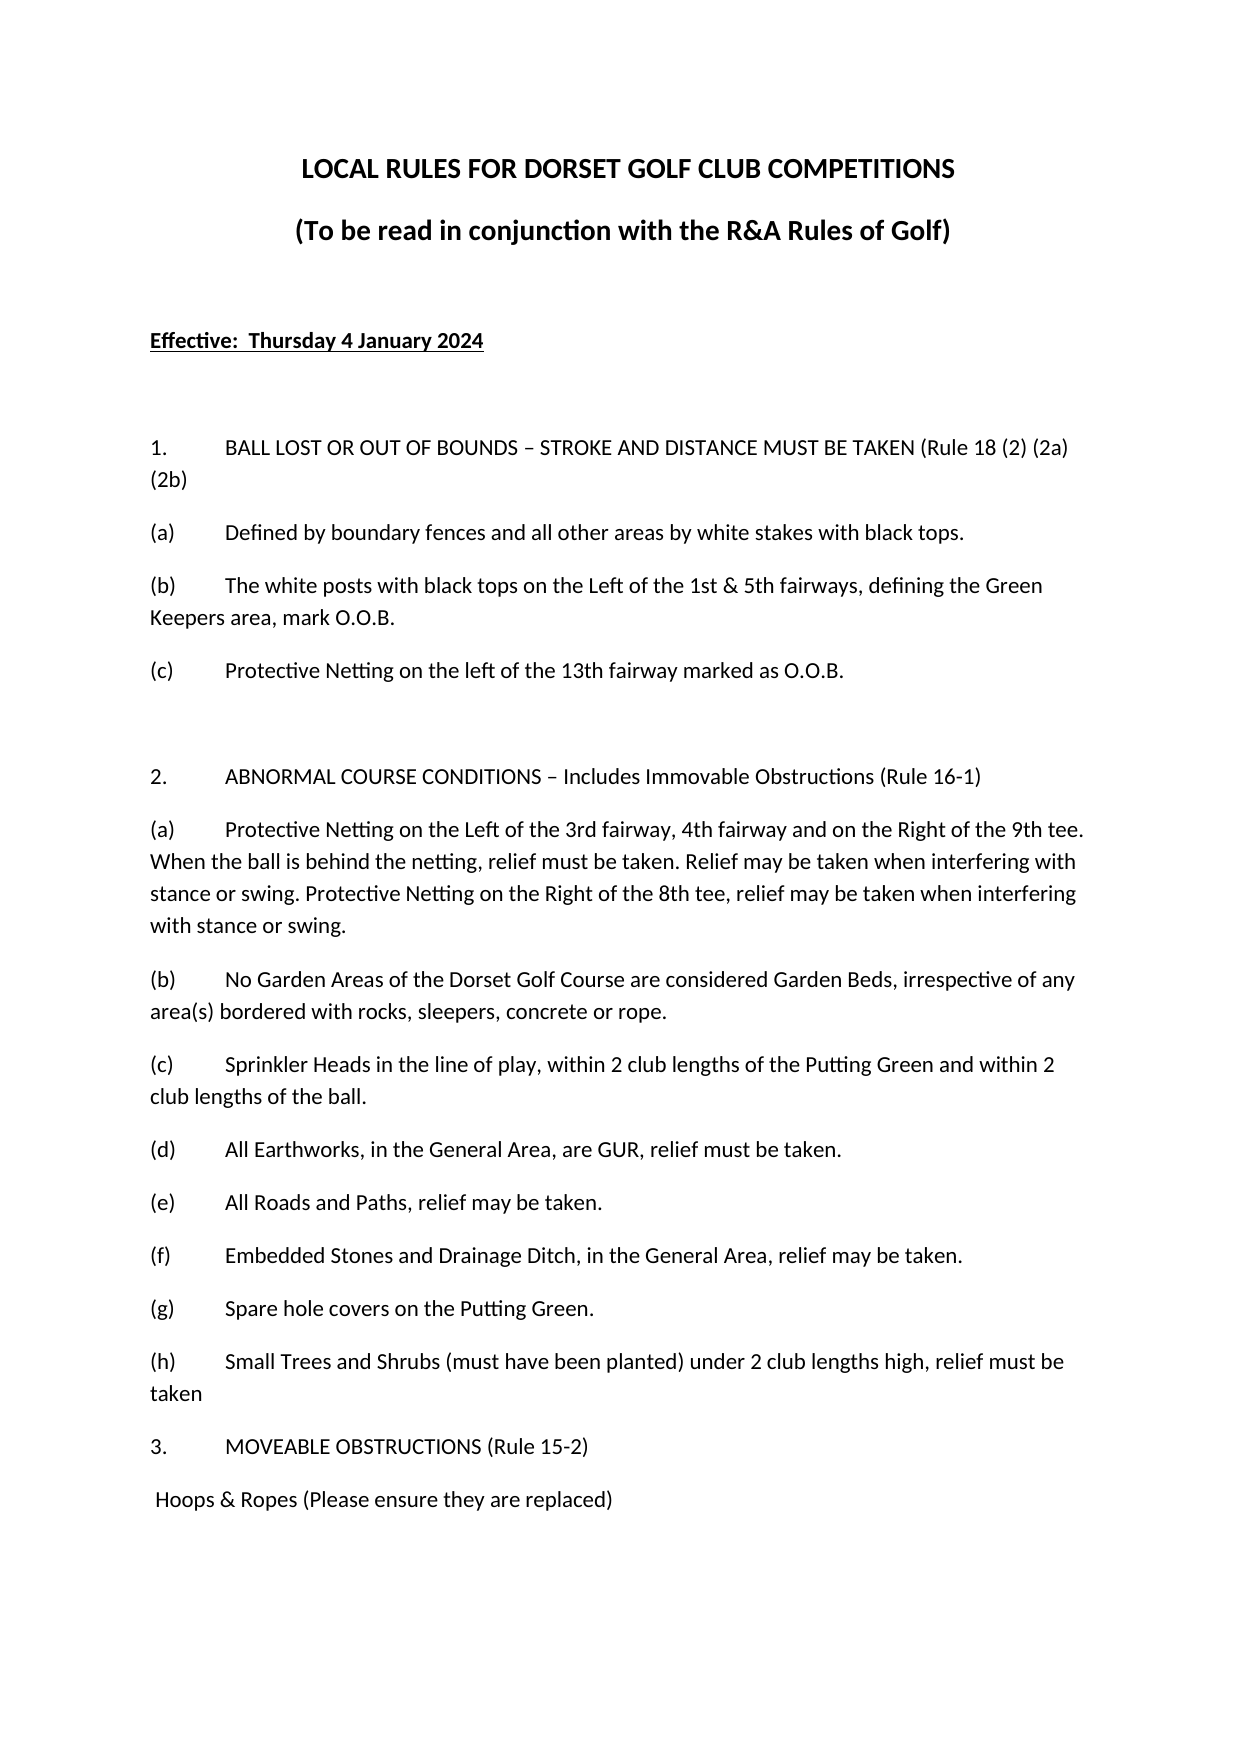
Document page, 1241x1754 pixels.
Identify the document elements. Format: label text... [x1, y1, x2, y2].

text 2. ABNORMAL COURSE CONDITIONS – Includes Immovable Obstructions (Rule 16-1) [150, 762, 1090, 790]
text (c) Sprinkler Heads in the line of play, within 2 club lengths of the Putting Green and within 2 club lengths of the ball. [150, 1050, 1090, 1110]
text (a) Defined by boundary fences and all other areas by white stakes with black tops. [150, 518, 1090, 546]
text (To be read in conjunction with the R&A Rules of Golf) [150, 212, 1090, 247]
text Effective: Thursday 4 January 2024 [150, 327, 1090, 354]
text 1. BALL LOST OR OUT OF BOUNDS – STROKE AND DISTANCE MUST BE TAKEN (Rule 18 (2) (2a) (2b) [150, 433, 1090, 493]
text 3. MOVEABLE OBSTRUCTIONS (Rule 15-2) [150, 1432, 1090, 1460]
text Hoops & Ropes (Please ensure they are replaced) [150, 1485, 1090, 1513]
text (c) Protective Netting on the left of the 13th fairway marked as O.O.B. [150, 656, 1090, 684]
text (b) No Garden Areas of the Dorset Golf Course are considered Garden Beds, irrespective of any area(s) bordered with rocks, sleepers, concrete or rope. [150, 965, 1090, 1025]
text (f) Embedded Stones and Drainage Ditch, in the General Area, relief may be taken. [150, 1241, 1090, 1269]
text (e) All Roads and Paths, relief may be taken. [150, 1188, 1090, 1216]
text LOCAL RULES FOR DORSET GOLF CLUB COMPETITIONS [150, 150, 1090, 186]
text (b) The white posts with black tops on the Left of the 1st & 5th fairways, defining the Green Keepers area, mark O.O.B. [150, 571, 1090, 631]
text (a) Protective Netting on the Left of the 3rd fairway, 4th fairway and on the Right of the 9th tee. When the ball is behind the netting, relief must be taken. Relief may be taken when interfering with stance or swing. Protective Netting on the Right of the 8th tee, relief may be taken when interfering with stance or swing. [150, 815, 1090, 940]
text (g) Spare hole covers on the Putting Green. [150, 1294, 1090, 1322]
text (h) Small Trees and Shrubs (must have been planted) under 2 club lengths high, relief must be taken [150, 1347, 1090, 1407]
text (d) All Earthworks, in the General Area, are GUR, relief must be taken. [150, 1135, 1090, 1163]
